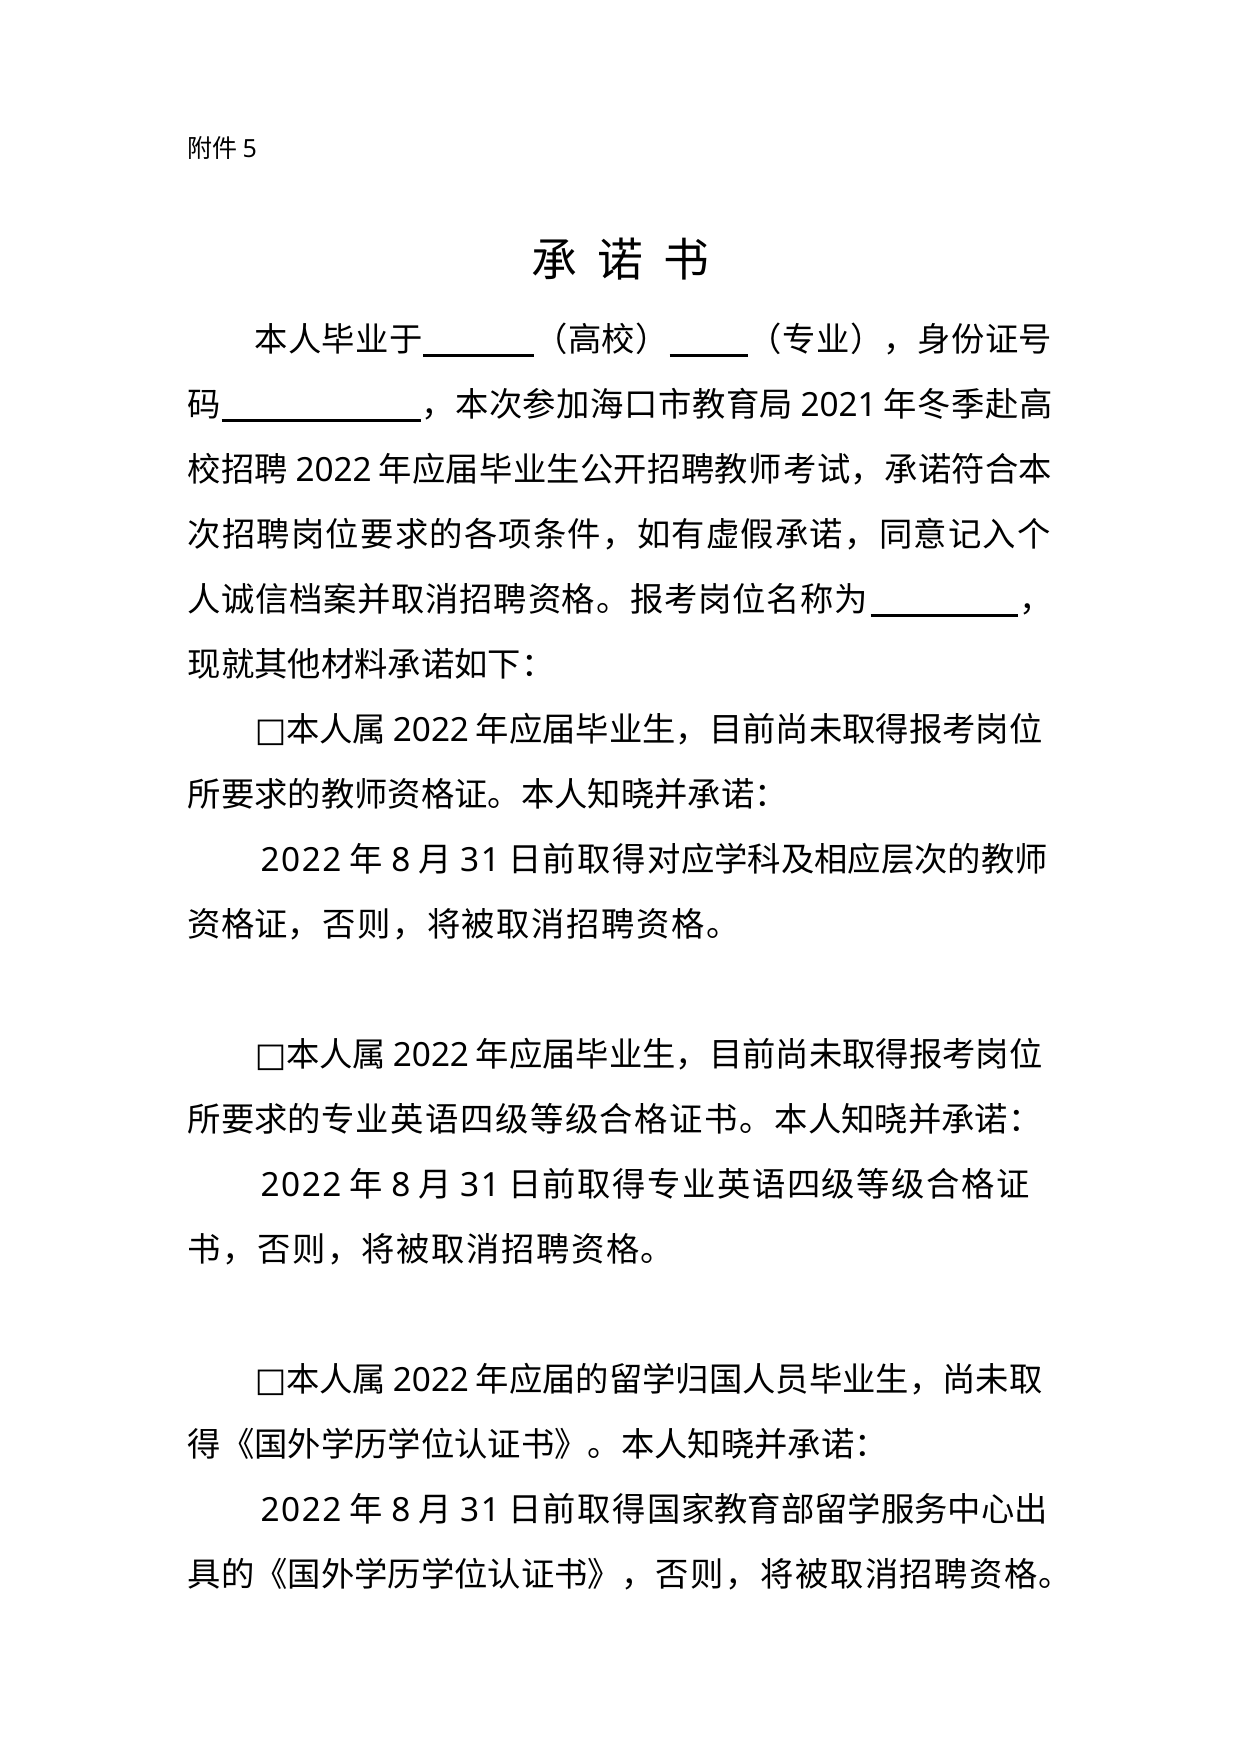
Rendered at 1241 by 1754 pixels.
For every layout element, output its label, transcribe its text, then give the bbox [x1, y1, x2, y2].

text □本人属2022年应届毕业生，目前尚未取得报考岗位所要求的专业英语四级等级合格证书。本人知晓并承诺： [187, 1020, 1053, 1150]
text 本人毕业于 （高校） （专业），身份证号码 ，本次参加海口市教育局2021年冬季赴高校招聘2022年应届毕业生公开招聘教师考试，承诺符合本次招聘岗位要求的各项条件，如有虚假承诺，同意记入个人诚信档案并取消招聘资格。报考岗位名称为 ，现就其他材料承诺如下： [187, 305, 1053, 695]
text 2022年8月31日前取得国家教育部留学服务中心出具的《国外学历学位认证书》，否则，将被取消招聘资格。 [187, 1475, 1053, 1605]
text □本人属2022年应届毕业生，目前尚未取得报考岗位所要求的教师资格证。本人知晓并承诺： [187, 695, 1053, 825]
text 2022年8月31日前取得对应学科及相应层次的教师资格证，否则，将被取消招聘资格。 [187, 825, 1053, 955]
text 2022年8月31日前取得专业英语四级等级合格证书，否则，将被取消招聘资格。 [187, 1150, 1053, 1280]
text 承 诺 书 [187, 207, 1053, 305]
text □本人属2022年应届的留学归国人员毕业生，尚未取得《国外学历学位认证书》。本人知晓并承诺： [187, 1345, 1053, 1475]
